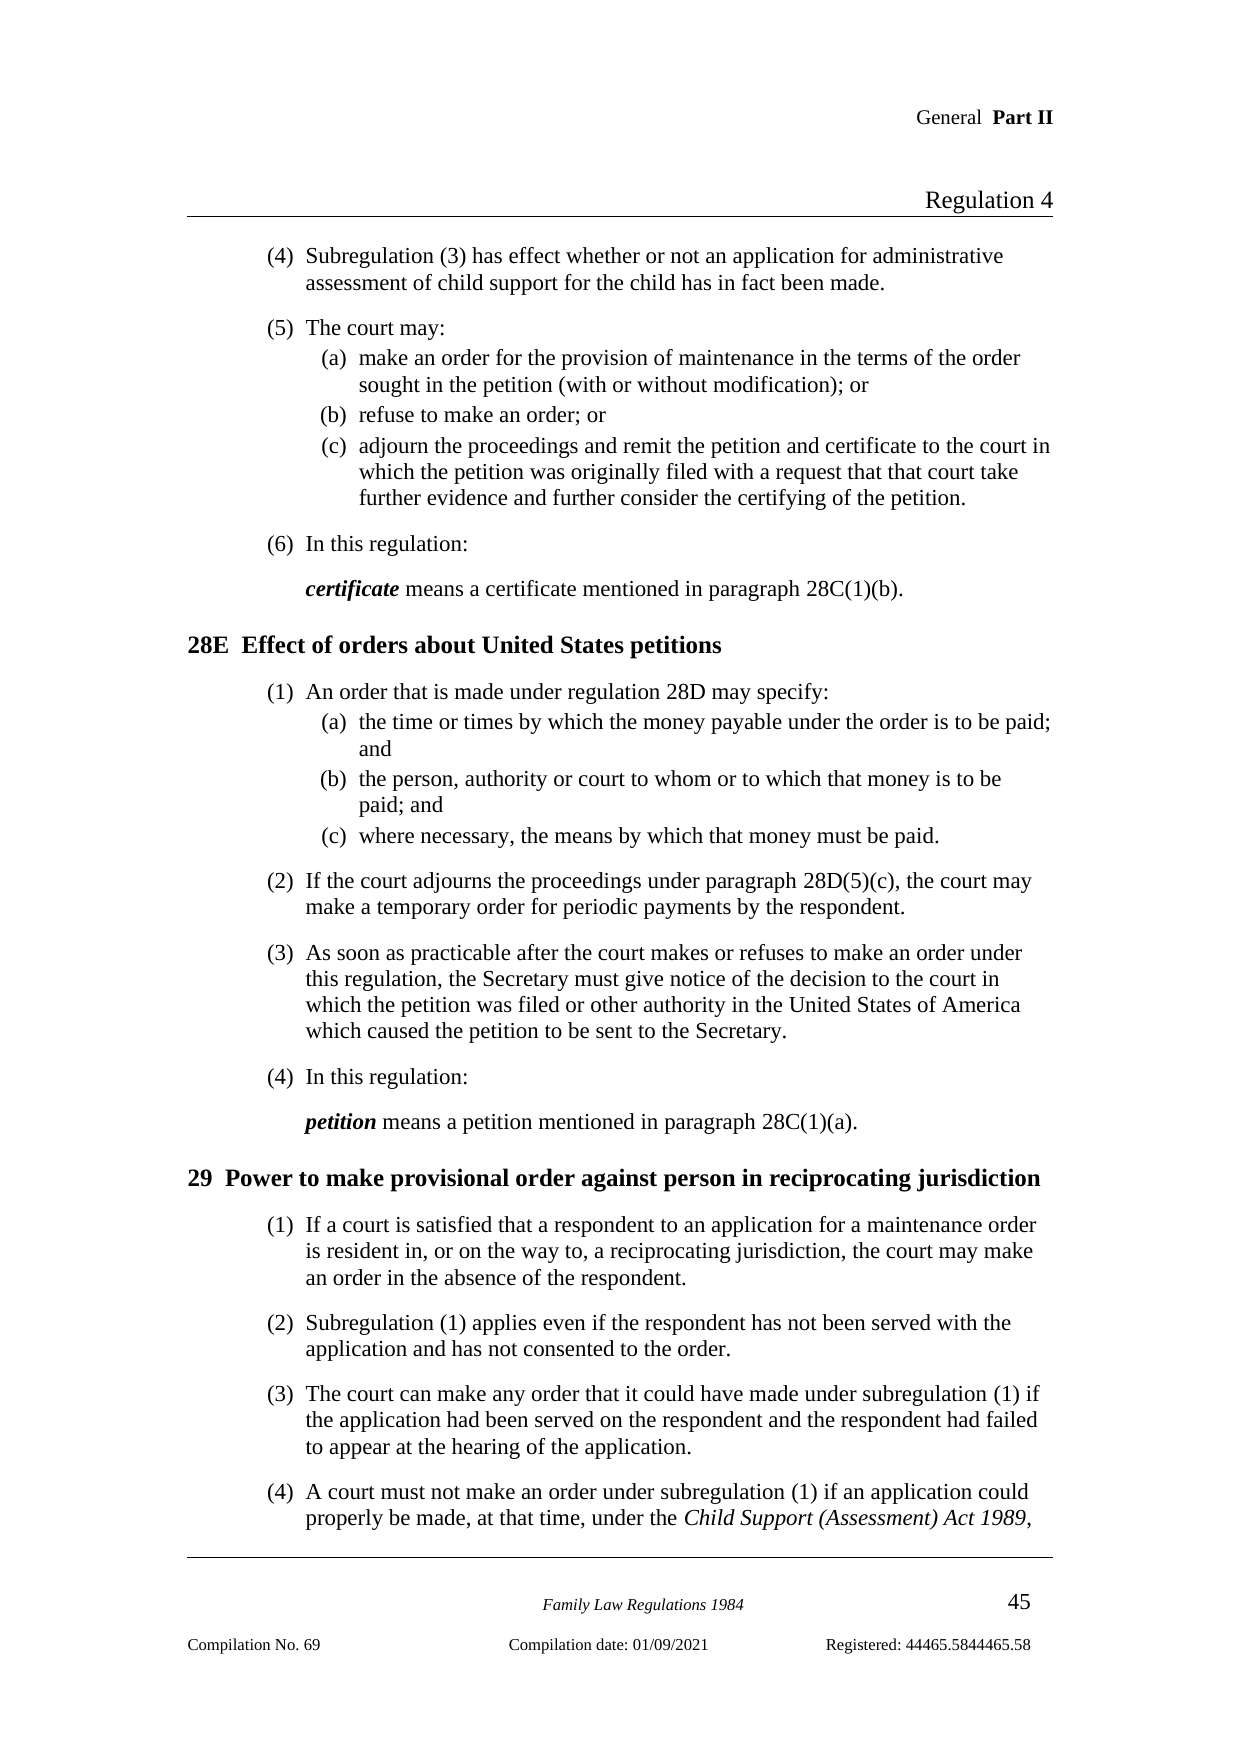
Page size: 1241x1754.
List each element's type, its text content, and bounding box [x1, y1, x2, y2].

text (5) The court may: [187, 314, 1053, 340]
text (c) adjourn the proceedings and remit the petition and certificate to the court in which the petition was originally filed with a request that that court take further evidence and further consider the certifying of the petition. [187, 432, 1053, 511]
text (b) refuse to make an order; or [187, 401, 1053, 428]
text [187, 1478, 1053, 1531]
text 29 Power to make provisional order against person in reciprocating jurisdiction [187, 1163, 1053, 1192]
text (a) the time or times by which the money payable under the order is to be paid; and [187, 708, 1053, 761]
text 28E Effect of orders about United States petitions [187, 630, 1053, 659]
text (2) Subregulation (1) applies even if the respondent has not been served with the application and has not consented to the order. [187, 1309, 1053, 1361]
text (4) In this regulation: [187, 1063, 1053, 1089]
text (b) the person, authority or court to whom or to which that money is to be paid; and [187, 765, 1053, 818]
text (c) where necessary, the means by which that money must be paid. [187, 822, 1053, 848]
text petition means a petition mentioned in paragraph 28C(1)(a). [305, 1108, 1053, 1134]
text (3) The court can make any order that it could have made under subregulation (1) if the application had been served on the respondent and the respondent had failed to appear at the hearing of the application. [187, 1380, 1053, 1459]
text (1) If a court is satisfied that a respondent to an application for a maintenance order is resident in, or on the way to, a reciprocating jurisdiction, the court may make an order in the absence of the respondent. [187, 1211, 1053, 1290]
text (4) Subregulation (3) has effect whether or not an application for administrative assessment of child support for the child has in fact been made. [187, 242, 1053, 295]
text (6) In this regulation: [187, 529, 1053, 556]
text (1) An order that is made under regulation 28D may specify: [187, 678, 1053, 704]
text (a) make an order for the provision of maintenance in the terms of the order sought in the petition (with or without modification); or [187, 344, 1053, 397]
text (3) As soon as practicable after the court makes or refuses to make an order under this regulation, the Secretary must give notice of the decision to the court in which the petition was filed or other authority in the United States of America which caused the petition to be sent to the Secretary. [187, 938, 1053, 1044]
text (2) If the court adjourns the proceedings under paragraph 28D(5)(c), the court may make a temporary order for periodic payments by the respondent. [187, 867, 1053, 920]
text certificate means a certificate mentioned in paragraph 28C(1)(b). [305, 575, 1053, 601]
